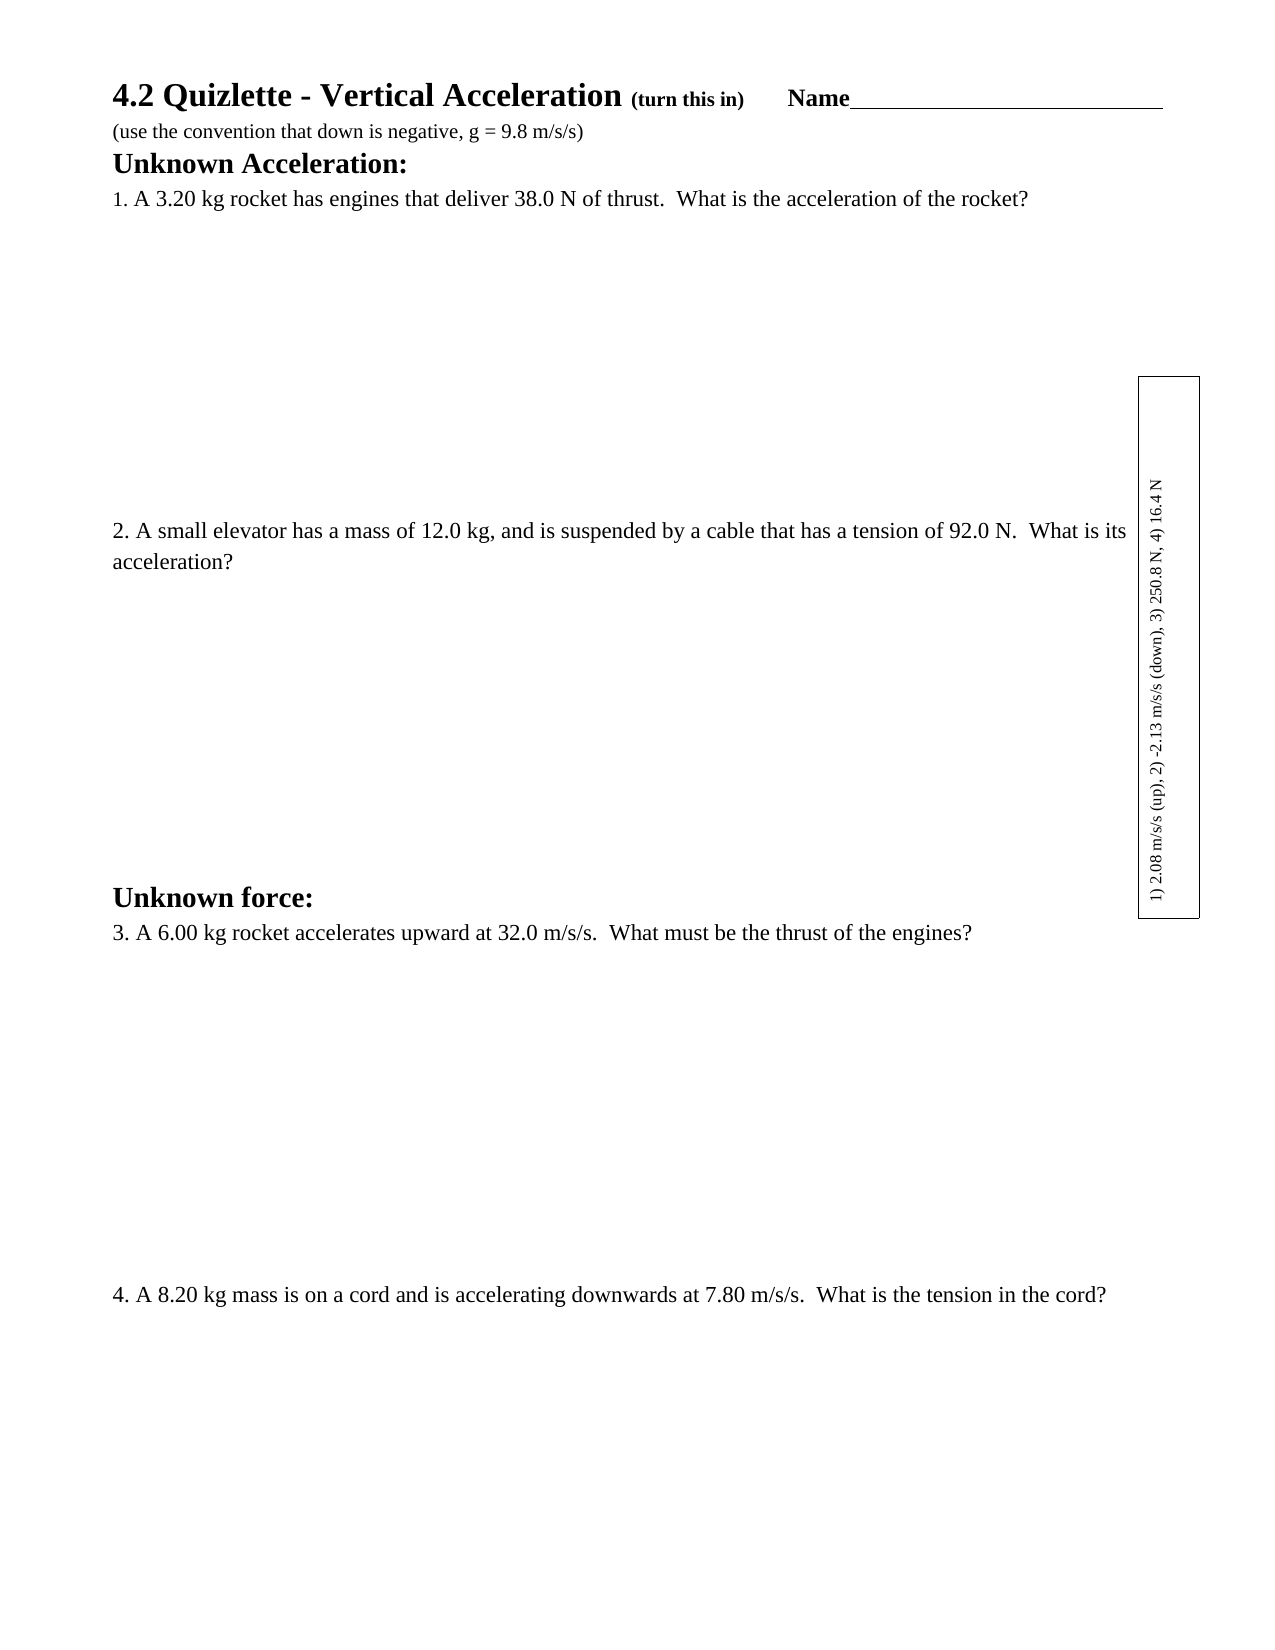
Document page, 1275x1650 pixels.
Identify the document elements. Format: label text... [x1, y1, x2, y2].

text Unknown force: [112, 880, 1138, 913]
text Unknown Acceleration: [112, 147, 1162, 180]
text 1. A 3.20 kg rocket has engines that deliver 38.0 N of thrust. What is the acceleration of the rocket? [112, 185, 1162, 212]
text 2. A small elevator has a mass of 12.0 kg, and is suspended by a cable that has a tension of 92.0 N. What is its acceleration? [112, 517, 1138, 574]
text (use the convention that down is negative, g = 9.8 m/s/s) [112, 119, 1162, 143]
text 4. A 8.20 kg mass is on a cord and is accelerating downwards at 7.80 m/s/s. What is the tension in the cord? [112, 1281, 1162, 1307]
text 3. A 6.00 kg rocket accelerates upward at 32.0 m/s/s. What must be the thrust of the engines? [112, 918, 1162, 945]
text 4.2 Quizlette - Vertical Acceleration (turn this in) Name [112, 75, 1162, 113]
